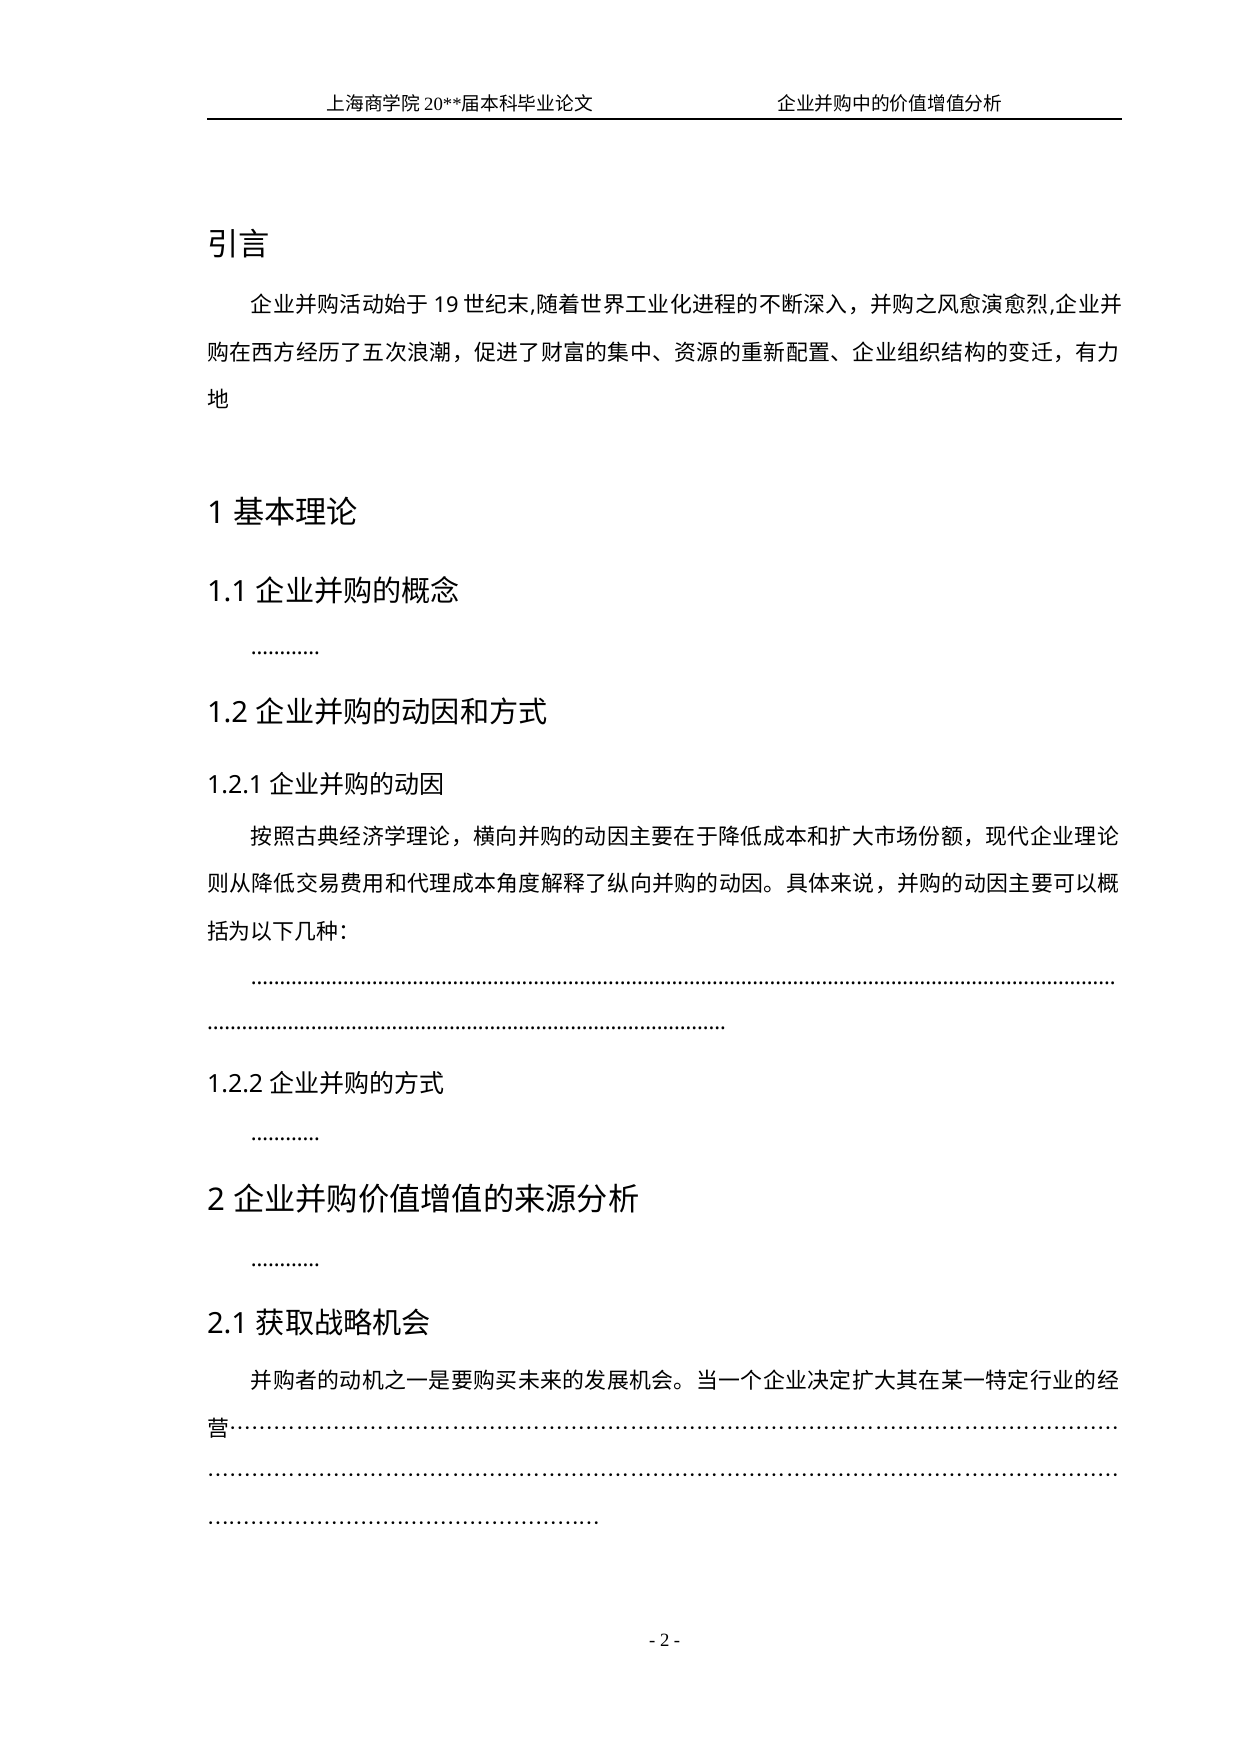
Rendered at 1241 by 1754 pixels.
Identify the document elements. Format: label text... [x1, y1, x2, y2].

text 1.1 企业并购的概念 [207, 567, 1122, 610]
text ………… [207, 1117, 1122, 1147]
text 企业并购的动因 [207, 764, 1122, 801]
text 引言 [207, 219, 1122, 264]
text 企业并购的方式 [207, 1063, 1122, 1099]
text ………… [207, 631, 1122, 661]
text 1 基本理论 [207, 487, 1122, 532]
text 并购者的动机之一是要购买未来的发展机会。当一个企业决定扩大其在某一特定行业的经营……………………………………………………………………………………………………………………………………………………………………………………………………………………………………………………………………… [207, 1363, 1122, 1538]
text 2.1 获取战略机会 [207, 1300, 1122, 1342]
text …………………………………………………………………………………………………………………………………………………………………………………………………………………… [207, 961, 1122, 1036]
text ………… [207, 1243, 1122, 1272]
text 按照古典经济学理论，横向并购的动因主要在于降低成本和扩大市场份额，现代企业理论则从降低交易费用和代理成本角度解释了纵向并购的动因。具体来说，并购的动因主要可以概括为以下几种： [207, 819, 1122, 945]
text 1.2 企业并购的动因和方式 [207, 688, 1122, 731]
text 企业并购活动始于19世纪末,随着世界工业化进程的不断深入，并购之风愈演愈烈,企业并购在西方经历了五次浪潮，促进了财富的集中、资源的重新配置、企业组织结构的变迁，有力地 [207, 287, 1122, 414]
text 2 企业并购价值增值的来源分析 [207, 1174, 1122, 1220]
